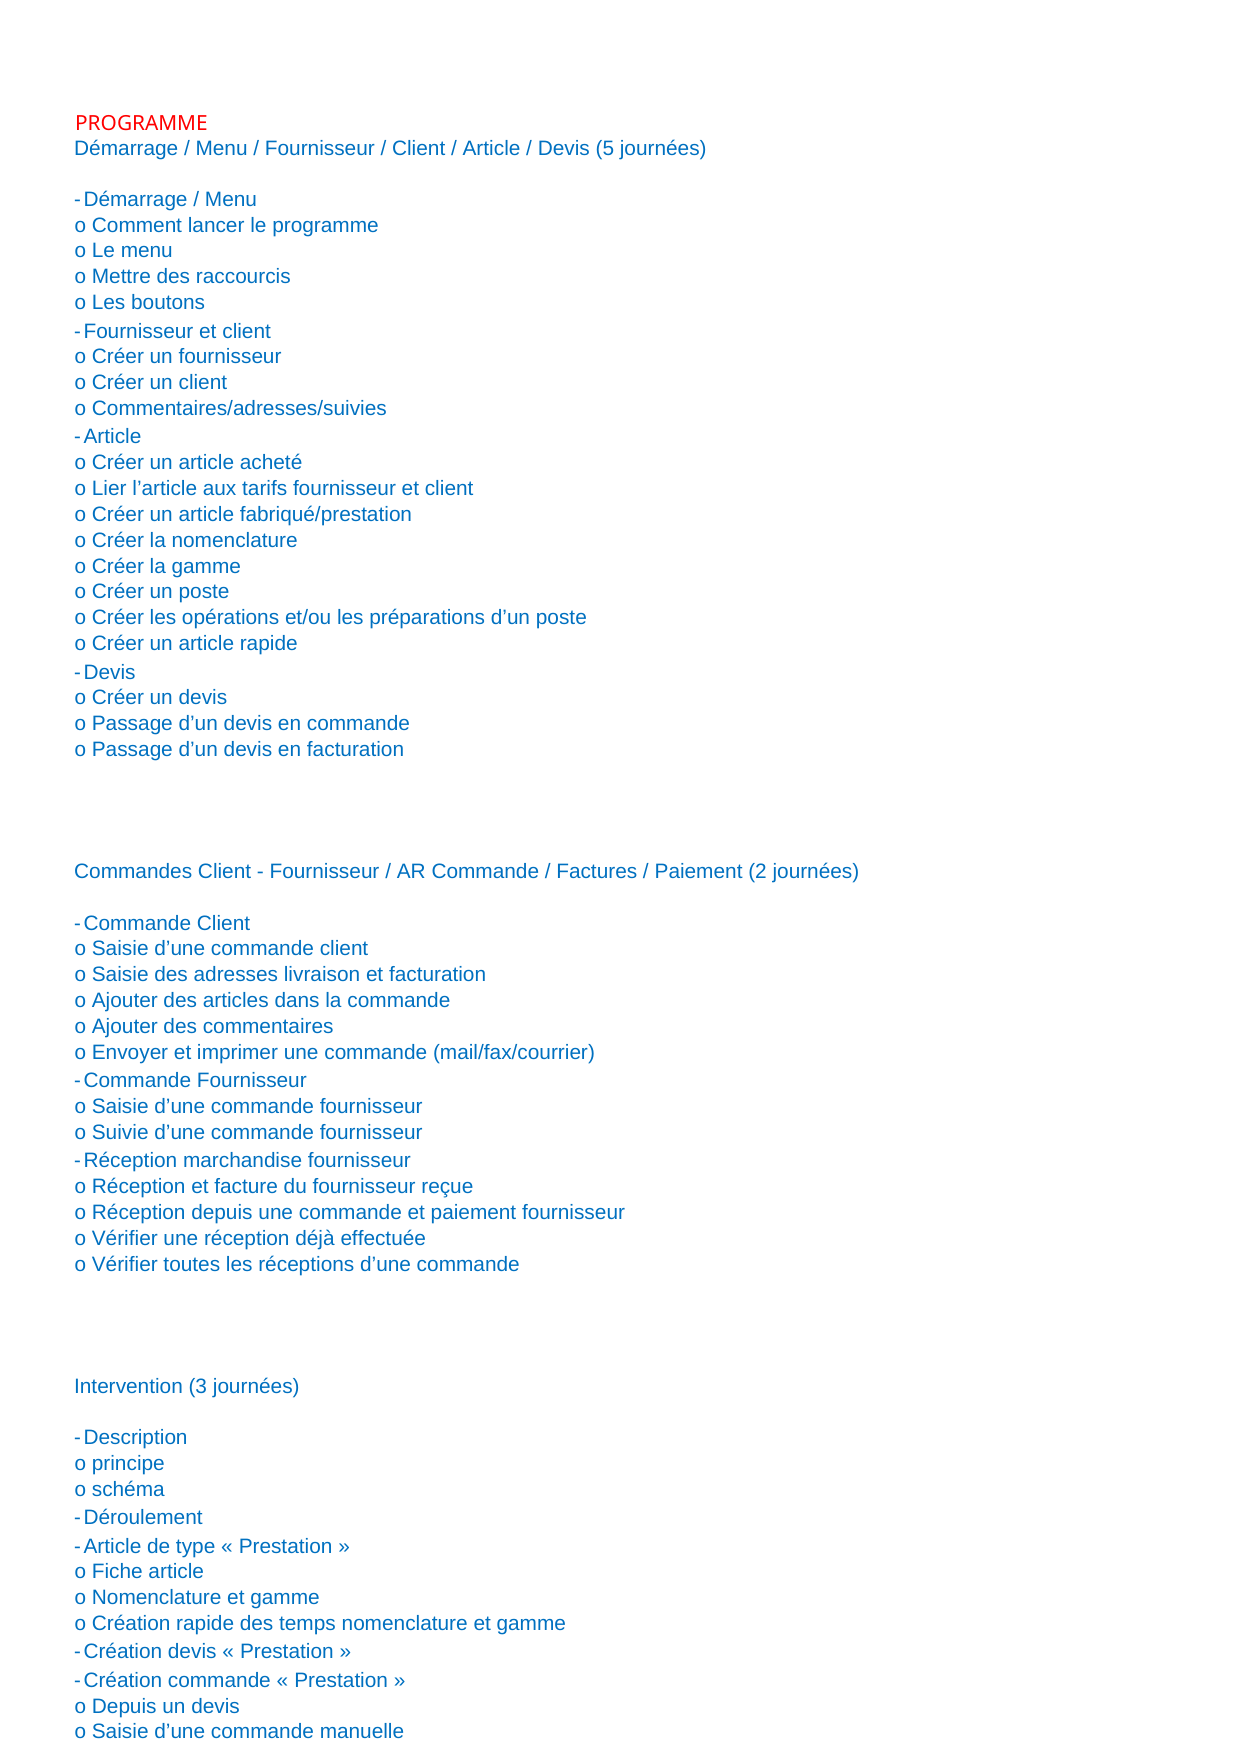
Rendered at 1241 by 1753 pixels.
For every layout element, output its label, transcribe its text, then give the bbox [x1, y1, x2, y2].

list Saisie d’une commande fournisseur [0, 1094, 1240, 1119]
list Commande Client [0, 908, 1240, 936]
list Réception et facture du fournisseur reçue [0, 1174, 1240, 1200]
list Article de type « Prestation » [0, 1531, 1240, 1559]
list Ajouter des articles dans la commande [0, 988, 1240, 1014]
list Réception depuis une commande et paiement fournisseur [0, 1200, 1240, 1226]
text Commandes Client - Fournisseur / AR Commande / Factures / Paiement (2 journées) [0, 859, 1240, 883]
list Description [0, 1422, 1240, 1451]
list Saisie d’une commande manuelle [0, 1719, 1240, 1745]
list Article [0, 422, 1240, 450]
list Créer un poste [0, 579, 1240, 605]
list Commentaires/adresses/suivies [0, 396, 1240, 422]
list Réception marchandise fournisseur [0, 1145, 1240, 1174]
list Saisie des adresses livraison et facturation [0, 962, 1240, 988]
list Créer la nomenclature [0, 528, 1240, 553]
text Intervention (3 journées) [0, 1374, 1240, 1398]
list Lier l’article aux tarifs fournisseur et client [0, 476, 1240, 502]
list Créer un devis [0, 685, 1240, 711]
list Créer les opérations et/ou les préparations d’un poste [0, 605, 1240, 631]
list Les boutons [0, 290, 1240, 316]
list Passage d’un devis en commande [0, 711, 1240, 737]
list Création rapide des temps nomenclature et gamme [0, 1611, 1240, 1637]
list Devis [0, 657, 1240, 685]
list Créer un article rapide [0, 631, 1240, 657]
list Ajouter des commentaires [0, 1014, 1240, 1039]
list Vérifier toutes les réceptions d’une commande [0, 1251, 1240, 1277]
list principe [0, 1451, 1240, 1476]
list Démarrage / Menu [0, 184, 1240, 212]
list Fournisseur et client [0, 316, 1240, 344]
text Démarrage / Menu / Fournisseur / Client / Article / Devis (5 journées) [0, 136, 1240, 159]
list Créer un fournisseur [0, 344, 1240, 370]
list schéma [0, 1476, 1240, 1502]
list Créer la gamme [0, 553, 1240, 579]
list Commande Fournisseur [0, 1065, 1240, 1094]
text PROGRAMME [75, 112, 1240, 136]
list Comment lancer le programme [0, 212, 1240, 238]
list Saisie d’une commande client [0, 936, 1240, 962]
list Créer un article acheté [0, 450, 1240, 476]
list Suivie d’une commande fournisseur [0, 1119, 1240, 1145]
list Création commande « Prestation » [0, 1665, 1240, 1693]
list Envoyer et imprimer une commande (mail/fax/courrier) [0, 1039, 1240, 1065]
list Depuis un devis [0, 1693, 1240, 1719]
list Mettre des raccourcis [0, 264, 1240, 290]
list Création devis « Prestation » [0, 1637, 1240, 1665]
list Passage d’un devis en facturation [0, 737, 1240, 763]
list Nomenclature et gamme [0, 1585, 1240, 1611]
list Créer un client [0, 370, 1240, 396]
list Le menu [0, 238, 1240, 264]
list Fiche article [0, 1559, 1240, 1585]
list Déroulement [0, 1502, 1240, 1531]
list Vérifier une réception déjà effectuée [0, 1226, 1240, 1251]
list Créer un article fabriqué/prestation [0, 502, 1240, 528]
